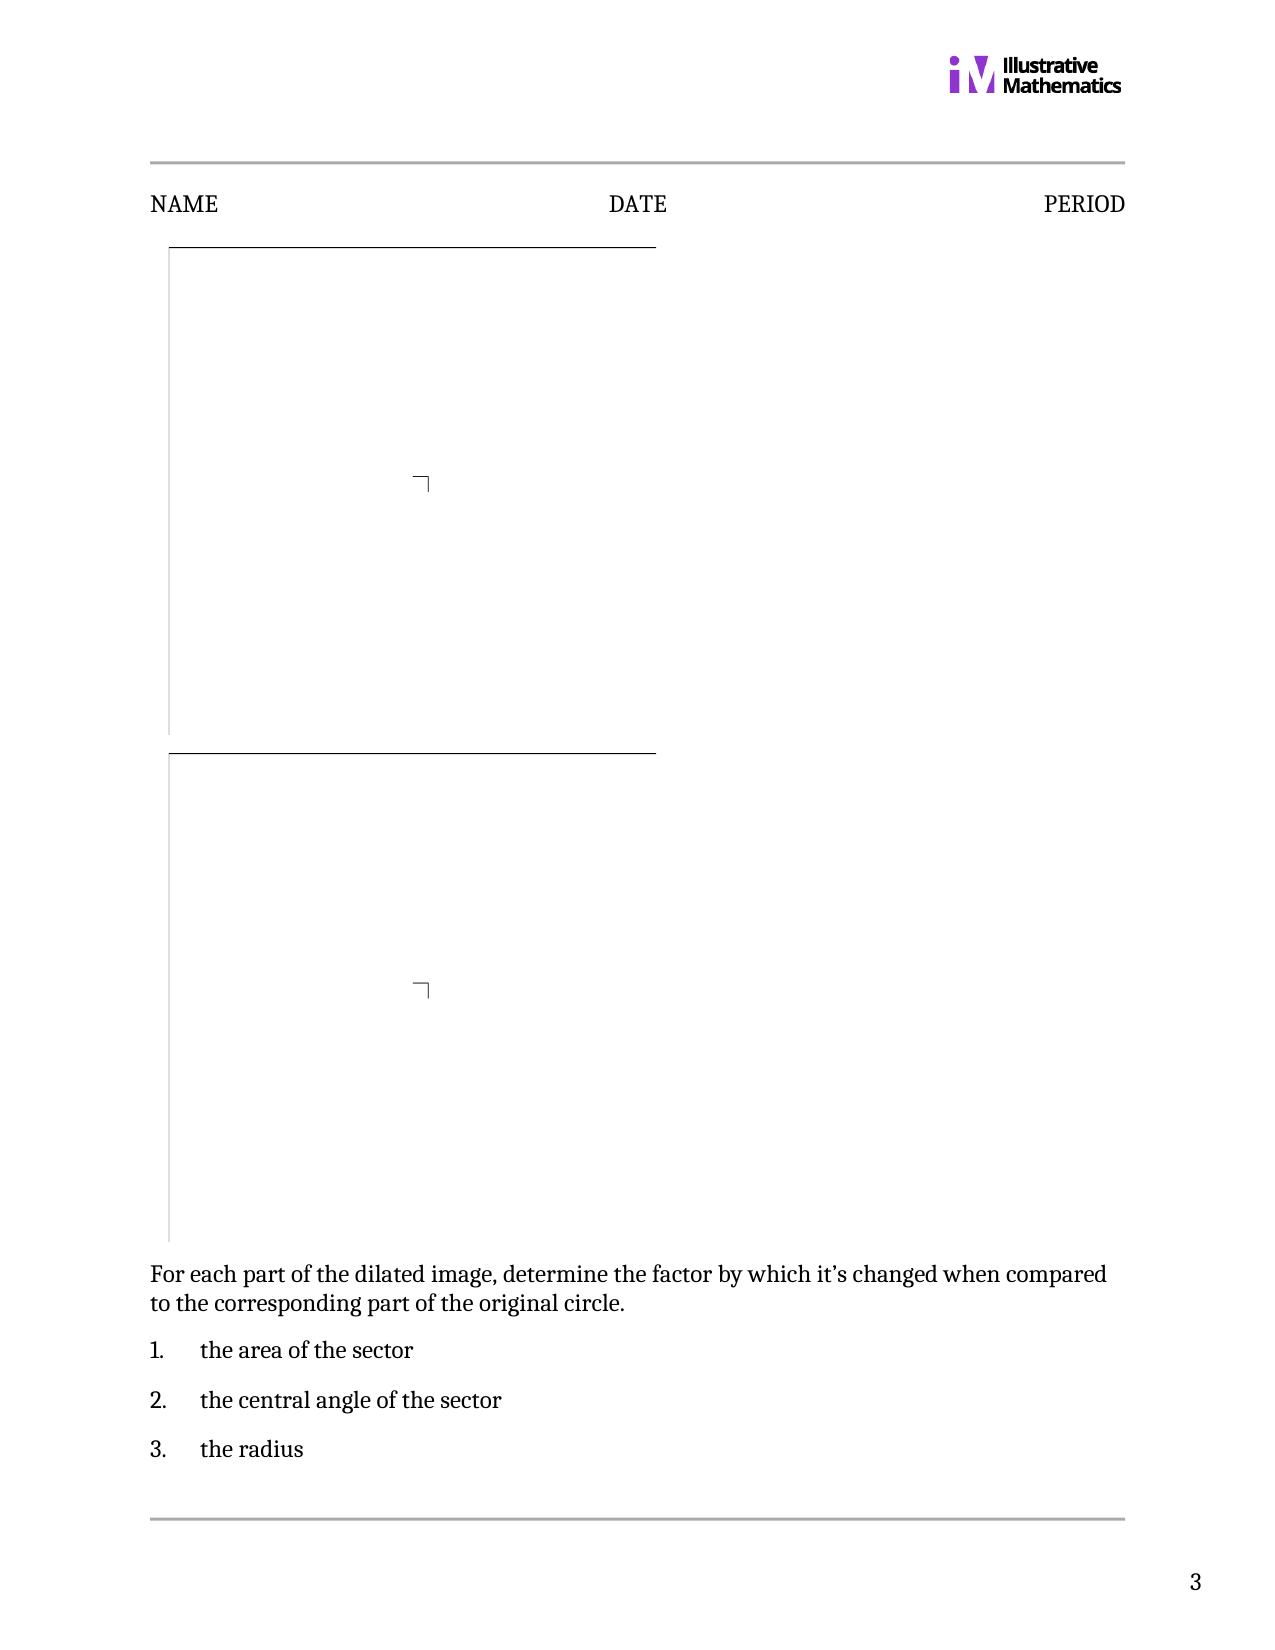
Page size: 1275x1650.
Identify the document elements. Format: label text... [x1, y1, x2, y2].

text For each part of the dilated image, determine the factor by which it’s changed when compared to the corresponding part of the original circle. [150, 1260, 1125, 1317]
list the radius [150, 1435, 1125, 1464]
picture [168, 247, 657, 735]
list the central angle of the sector [150, 1386, 1125, 1414]
list the area of the sector [150, 1336, 1125, 1365]
picture [949, 55, 1121, 93]
picture [168, 753, 657, 1242]
